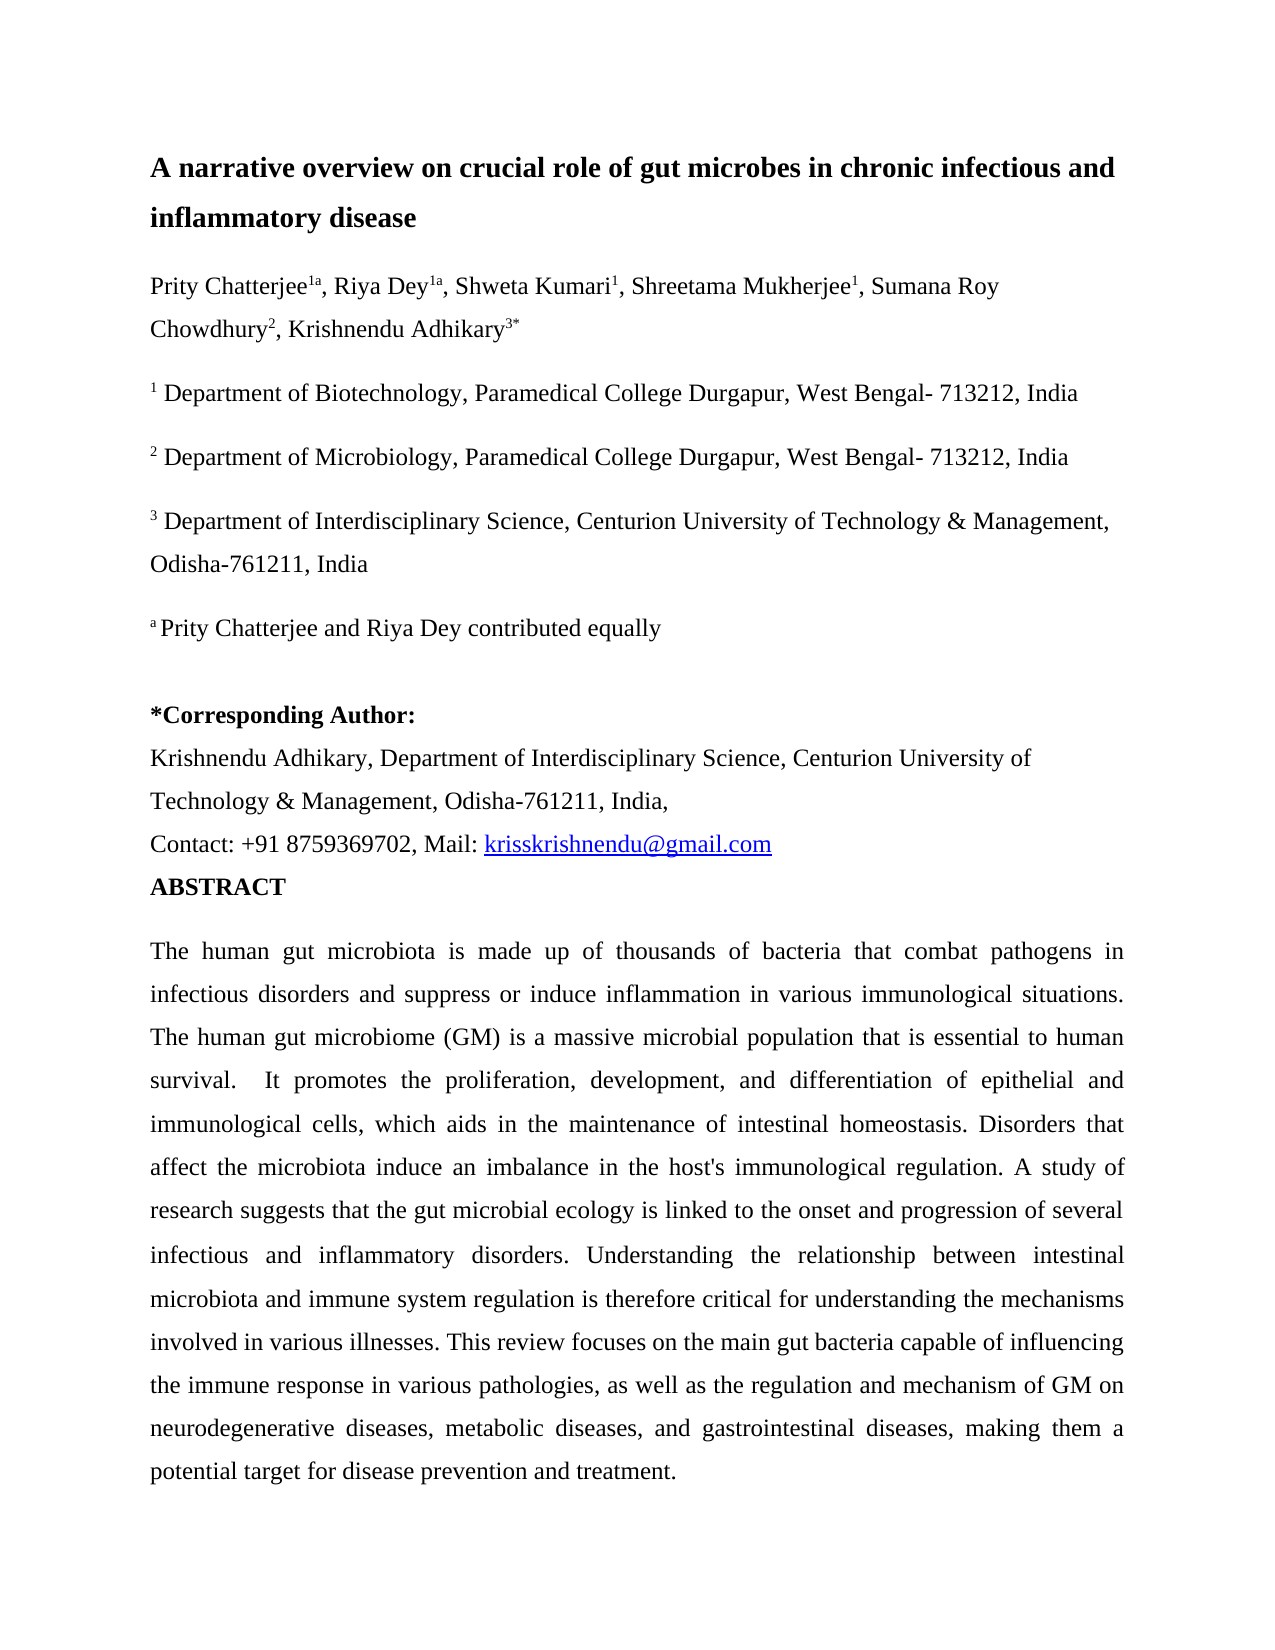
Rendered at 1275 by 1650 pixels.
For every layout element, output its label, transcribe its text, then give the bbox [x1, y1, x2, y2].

text A narrative overview on crucial role of gut microbes in chronic infectious and inflammatory disease [150, 150, 1125, 234]
text The human gut microbiota is made up of thousands of bacteria that combat pathogens in infectious disorders and suppress or induce inflammation in various immunological situations. The human gut microbiome (GM) is a massive microbial population that is essential to human survival. It promotes the proliferation, development, and differentiation of epithelial and immunological cells, which aids in the maintenance of intestinal homeostasis. Disorders that affect the microbiota induce an imbalance in the host's immunological regulation. A study of research suggests that the gut microbial ecology is linked to the onset and progression of several infectious and inflammatory disorders. Understanding the relationship between intestinal microbiota and immune system regulation is therefore critical for understanding the mechanisms involved in various illnesses. This review focuses on the main gut bacteria capable of influencing the immune response in various pathologies, as well as the regulation and mechanism of GM on neurodegenerative diseases, metabolic diseases, and gastrointestinal diseases, making them a potential target for disease prevention and treatment. [150, 936, 1125, 1485]
text 1 Department of Biotechnology, Paramedical College Durgapur, West Bengal- 713212, India [150, 378, 1125, 407]
text 3 Department of Interdisciplinary Science, Centurion University of Technology & Management, Odisha-761211, India [150, 506, 1125, 578]
text a Prity Chatterjee and Riya Dey contributed equally [150, 613, 1125, 642]
text Contact: +91 8759369702, Mail: krisskrishnendu@gmail.com [150, 829, 1125, 858]
text *Corresponding Author: [150, 700, 1125, 728]
text 2 Department of Microbiology, Paramedical College Durgapur, West Bengal- 713212, India [150, 442, 1125, 471]
text ABSTRACT [150, 872, 1125, 901]
text Krishnendu Adhikary, Department of Interdisciplinary Science, Centurion University of Technology & Management, Odisha-761211, India, [150, 743, 1125, 815]
text Prity Chatterjee1a, Riya Dey1a, Shweta Kumari1, Shreetama Mukherjee1, Sumana Roy Chowdhury2, Krishnendu Adhikary3* [150, 271, 1125, 343]
